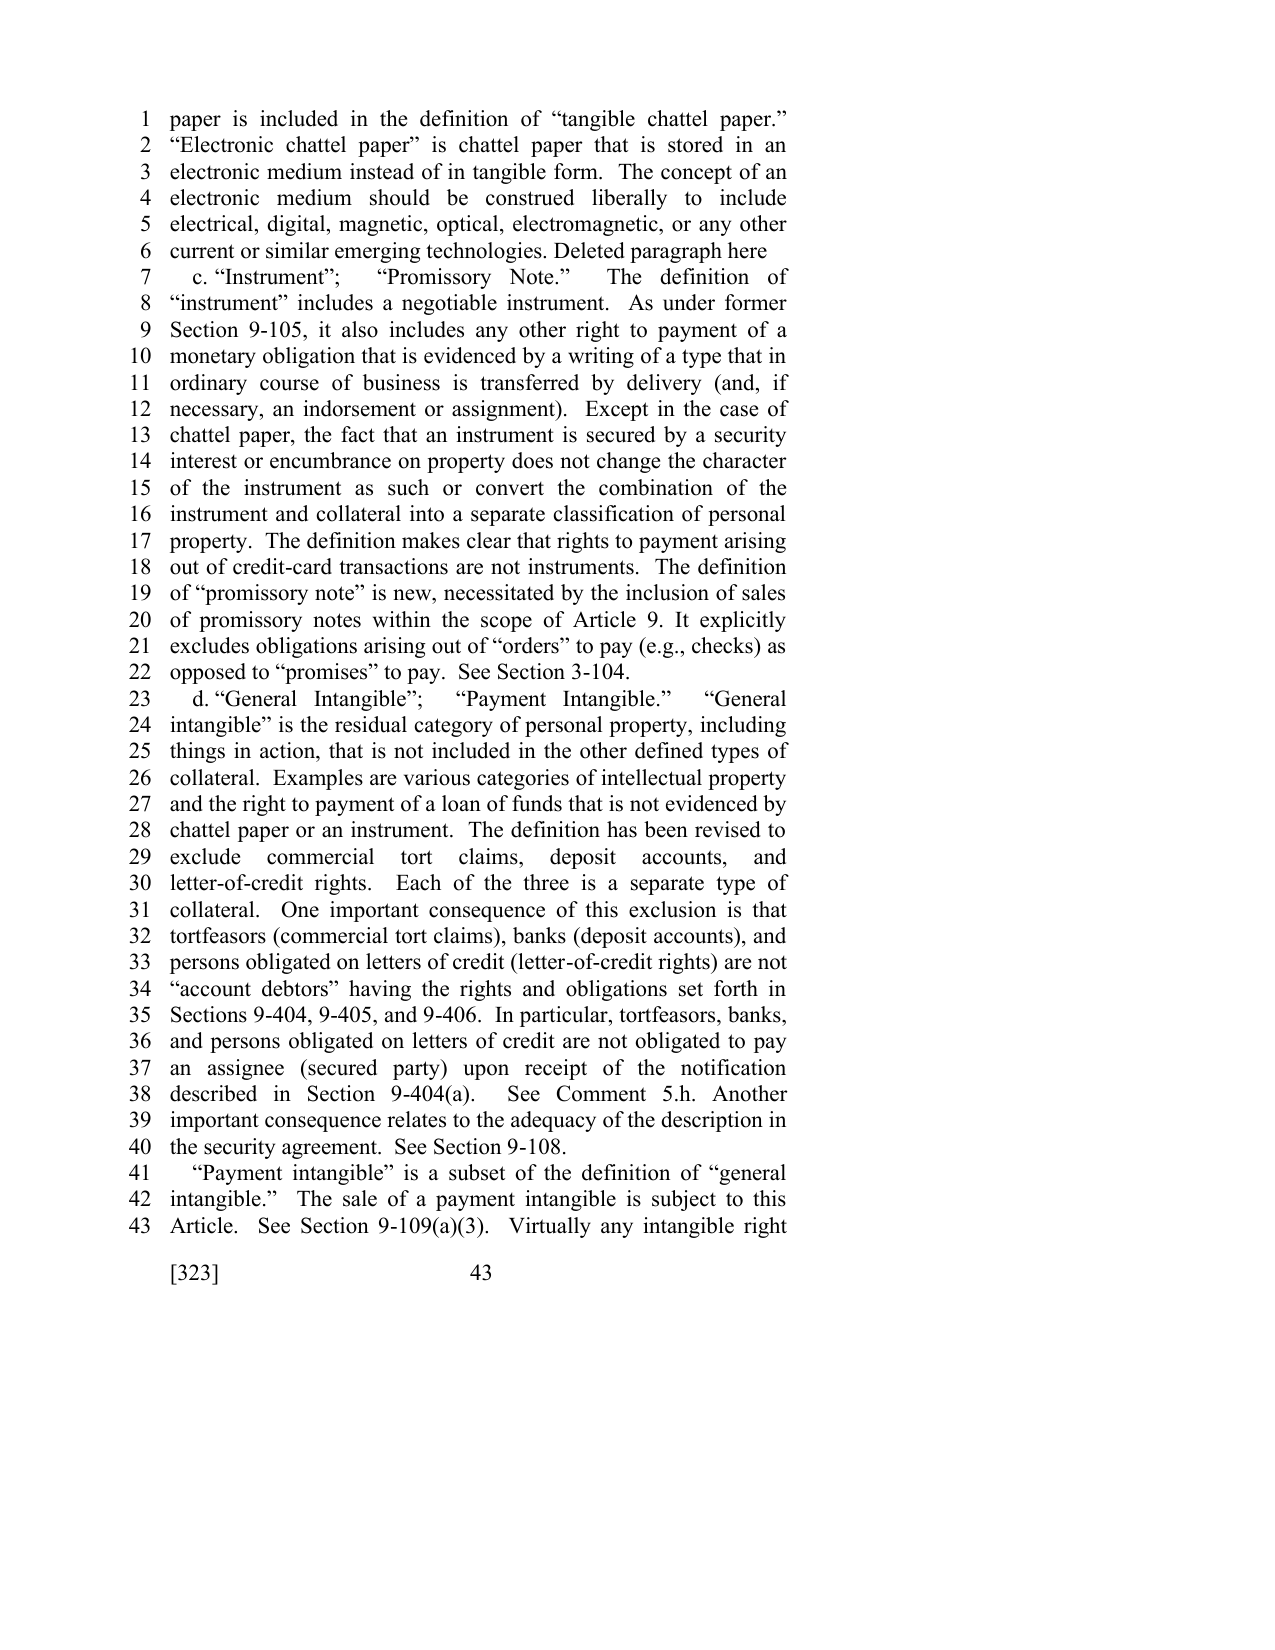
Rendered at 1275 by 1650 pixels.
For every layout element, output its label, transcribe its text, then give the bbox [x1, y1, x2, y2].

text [169, 105, 787, 263]
text c. “Instrument”; “Promissory Note.” The definition of “instrument” includes a negotiable instrument. As under former Section 9-105, it also includes any other right to payment of a monetary obligation that is evidenced by a writing of a type that in ordinary course of business is transferred by delivery (and, if necessary, an indorsement or assignment). Except in the case of chattel paper, the fact that an instrument is secured by a security interest or encumbrance on property does not change the character of the instrument as such or convert the combination of the instrument and collateral into a separate classification of personal property. The definition makes clear that rights to payment arising out of credit-card transactions are not instruments. The definition of “promissory note” is new, necessitated by the inclusion of sales of promissory notes within the scope of Article 9. It explicitly excludes obligations arising out of “orders” to pay (e.g., checks) as opposed to “promises” to pay. See Section 3-104. [169, 263, 787, 685]
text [169, 1159, 787, 1238]
text d. “General Intangible”; “Payment Intangible.” “General intangible” is the residual category of personal property, including things in action, that is not included in the other defined types of collateral. Examples are various categories of intellectual property and the right to payment of a loan of funds that is not evidenced by chattel paper or an instrument. The definition has been revised to exclude commercial tort claims, deposit accounts, and letter-of-credit rights. Each of the three is a separate type of collateral. One important consequence of this exclusion is that tortfeasors (commercial tort claims), banks (deposit accounts), and persons obligated on letters of credit (letter-of-credit rights) are not “account debtors” having the rights and obligations set forth in Sections 9-404, 9-405, and 9-406. In particular, tortfeasors, banks, and persons obligated on letters of credit are not obligated to pay an assignee (secured party) upon receipt of the notification described in Section 9-404(a). See Comment 5.h. Another important consequence relates to the adequacy of the description in the security agreement. See Section 9-108. [169, 685, 787, 1159]
